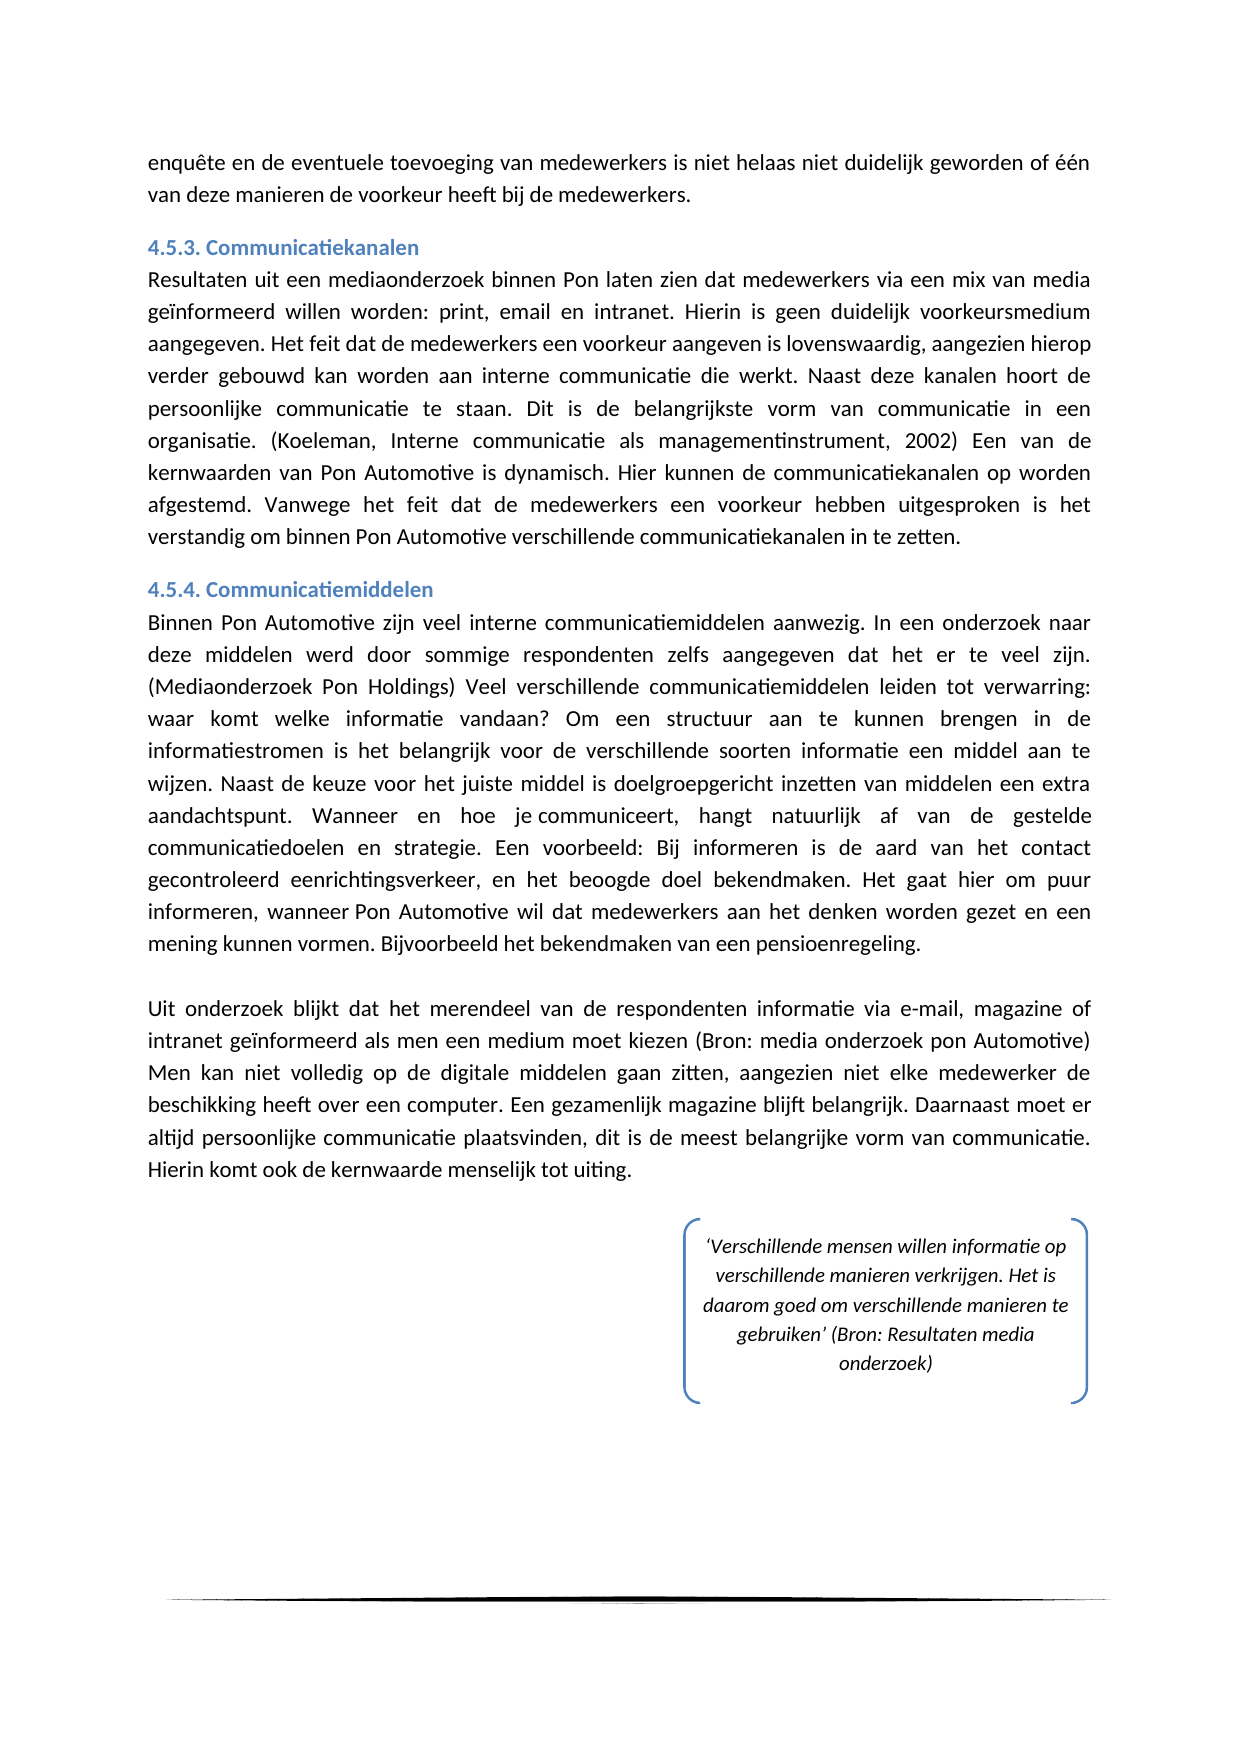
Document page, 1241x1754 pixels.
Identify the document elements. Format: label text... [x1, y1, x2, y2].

text Binnen Pon Automotive zijn veel interne communicatiemiddelen aanwezig. In een onderzoek naar deze middelen werd door sommige respondenten zelfs aangegeven dat het er te veel zijn. (Mediaonderzoek Pon Holdings) Veel verschillende communicatiemiddelen leiden tot verwarring: waar komt welke informatie vandaan? Om een structuur aan te kunnen brengen in de informatiestromen is het belangrijk voor de verschillende soorten informatie een middel aan te wijzen. Naast de keuze voor het juiste middel is doelgroepgericht inzetten van middelen een extra aandachtspunt. Wanneer en hoe je communiceert, hangt natuurlijk af van de gestelde communicatiedoelen en strategie. Een voorbeeld: Bij informeren is de aard van het contact gecontroleerd eenrichtingsverkeer, en het beoogde doel bekendmaken. Het gaat hier om puur informeren, wanneer Pon Automotive wil dat medewerkers aan het denken worden gezet en een mening kunnen vormen. Bijvoorbeeld het bekendmaken van een pensioenregeling. Uit onderzoek blijkt dat het merendeel van de respondenten informatie via e-mail, magazine of intranet geïnformeerd als men een medium moet kiezen (Bron: media onderzoek pon Automotive) Men kan niet volledig op de digitale middelen gaan zitten, aangezien niet elke medewerker de beschikking heeft over een computer. Een gezamenlijk magazine blijft belangrijk. Daarnaast moet er altijd persoonlijke communicatie plaatsvinden, dit is de meest belangrijke vorm van communicatie. Hierin komt ook de kernwaarde menselijk tot uiting. [148, 608, 1093, 1183]
picture [166, 1596, 1112, 1604]
text Resultaten uit een mediaonderzoek binnen Pon laten zien dat medewerkers via een mix van media geïnformeerd willen worden: print, email en intranet. Hierin is geen duidelijk voorkeursmedium aangegeven. Het feit dat de medewerkers een voorkeur aangeven is lovenswaardig, aangezien hierop verder gebouwd kan worden aan interne communicatie die werkt. Naast deze kanalen hoort de persoonlijke communicatie te staan. Dit is de belangrijkste vorm van communicatie in een organisatie. (Koeleman, Interne communicatie als managementinstrument, 2002) Een van de kernwaarden van Pon Automotive is dynamisch. Hier kunnen de communicatiekanalen op worden afgestemd. Vanwege het feit dat de medewerkers een voorkeur hebben uitgesproken is het verstandig om binnen Pon Automotive verschillende communicatiekanalen in te zetten. [148, 265, 1093, 551]
subtitle 4.5.3. Communicatiekanalen [148, 233, 1093, 261]
subtitle 4.5.4. Communicatiemiddelen [148, 576, 1093, 603]
